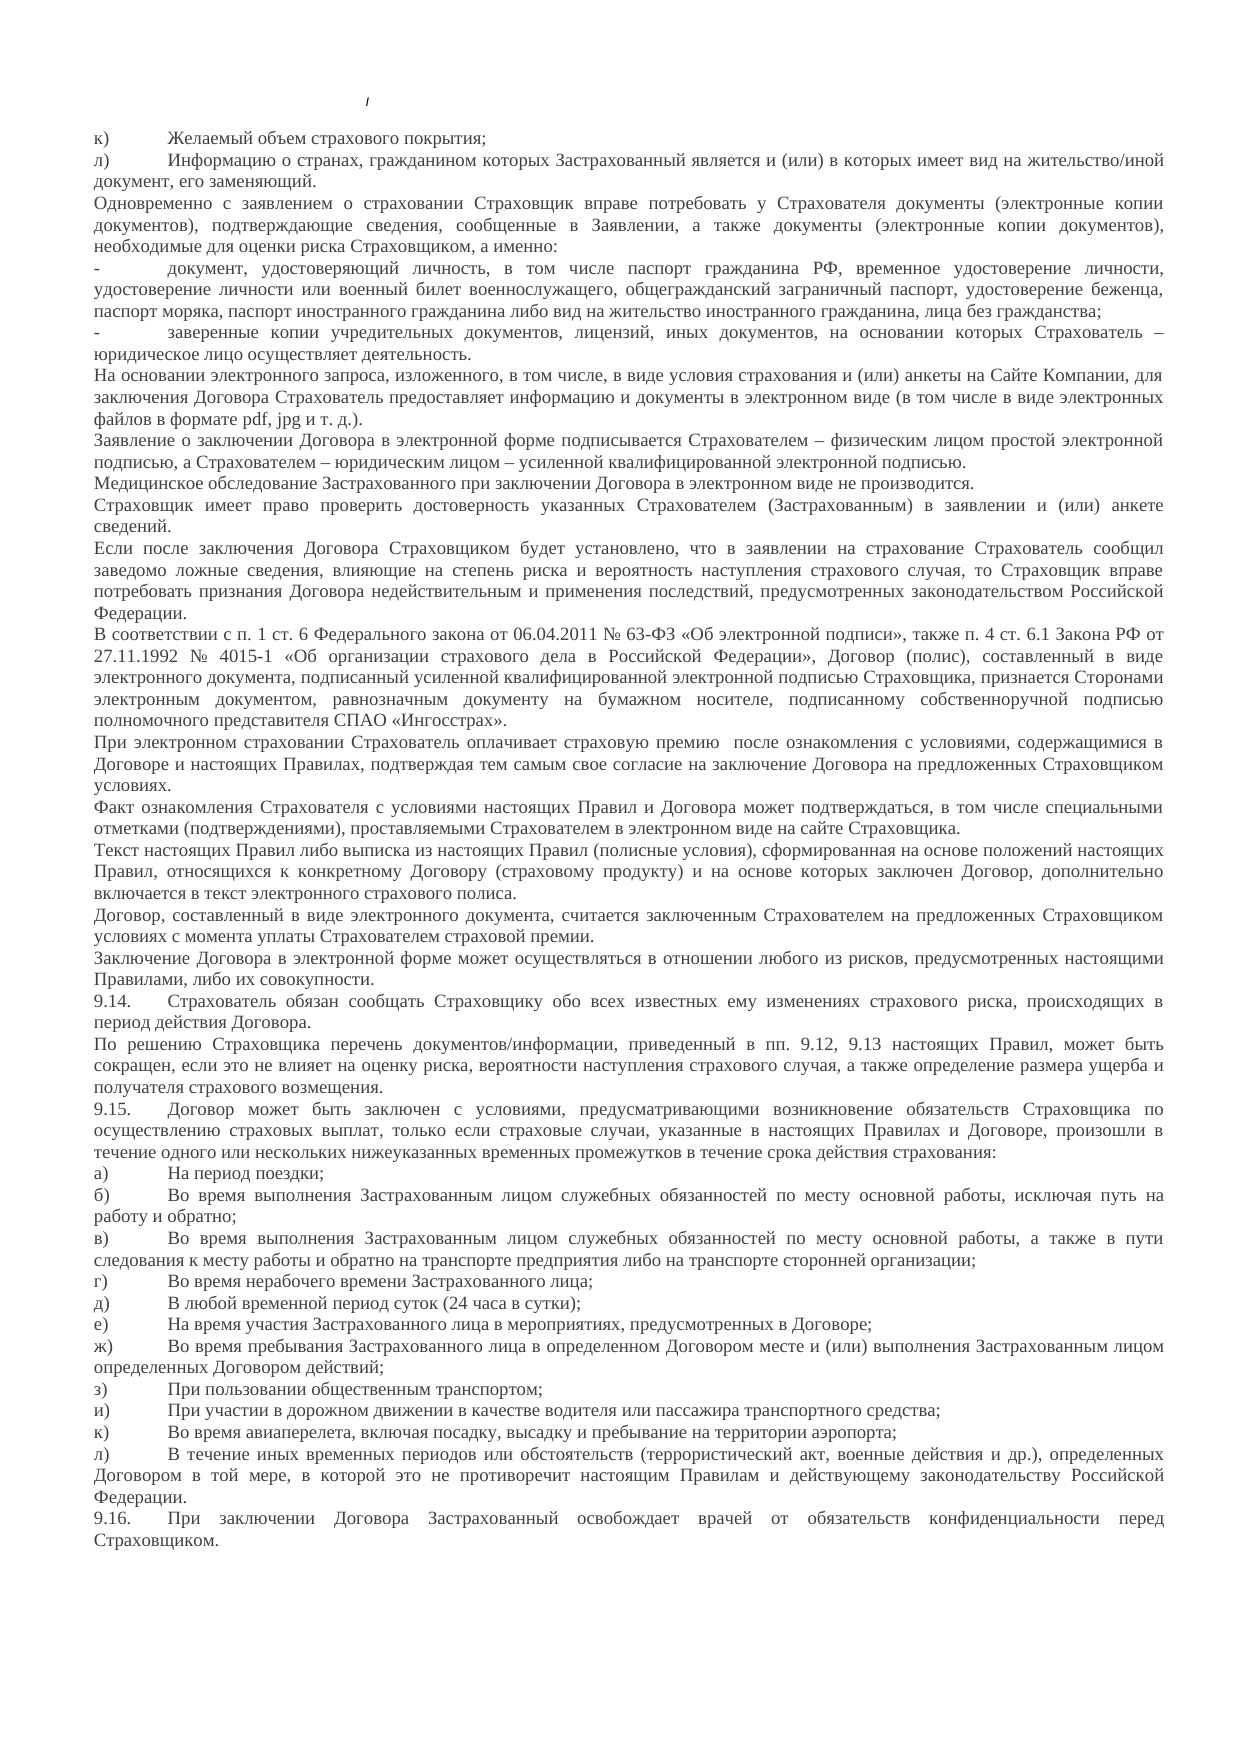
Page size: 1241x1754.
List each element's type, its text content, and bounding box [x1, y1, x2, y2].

text в) Во время выполнения Застрахованным лицом служебных обязанностей по месту основной работы, а также в пути следования к месту работы и обратно на транспорте предприятия либо на транспорте сторонней организации; [94, 1227, 1165, 1270]
text Страховщик имеет право проверить достоверность указанных Страхователем (Застрахованным) в заявлении и (или) анкете сведений. [94, 494, 1165, 537]
text л) Информацию о странах, гражданином которых Застрахованный является и (или) в которых имеет вид на жительство/иной документ, его заменяющий. [94, 149, 1165, 192]
text 9.16. При заключении Договора Застрахованный освобождает врачей от обязательств конфиденциальности перед Страховщиком. [94, 1507, 1165, 1550]
text Заявление о заключении Договора в электронной форме подписывается Страхователем – физическим лицом простой электронной подписью, а Страхователем – юридическим лицом – усиленной квалифицированной электронной подписью. [94, 429, 1165, 472]
text Текст настоящих Правил либо выписка из настоящих Правил (полисные условия), сформированная на основе положений настоящих Правил, относящихся к конкретному Договору (страховому продукту) и на основе которых заключен Договор, дополнительно включается в текст электронного страхового полиса. [94, 839, 1165, 903]
text - заверенные копии учредительных документов, лицензий, иных документов, на основании которых Страхователь – юридическое лицо осуществляет деятельность. [94, 321, 1165, 364]
text б) Во время выполнения Застрахованным лицом служебных обязанностей по месту основной работы, исключая путь на работу и обратно; [94, 1184, 1165, 1227]
text ж) Во время пребывания Застрахованного лица в определенном Договором месте и (или) выполнения Застрахованным лицом определенных Договором действий; [94, 1335, 1165, 1378]
text к) Желаемый объем страхового покрытия; [94, 127, 1165, 149]
text Заключение Договора в электронной форме может осуществляться в отношении любого из рисков, предусмотренных настоящими Правилами, либо их совокупности. [94, 947, 1165, 990]
text - документ, удостоверяющий личность, в том числе паспорт гражданина РФ, временное удостоверение личности, удостоверение личности или военный билет военнослужащего, общегражданский заграничный паспорт, удостоверение беженца, паспорт моряка, паспорт иностранного гражданина либо вид на жительство иностранного гражданина, лица без гражданства; [94, 257, 1165, 321]
text Договор, составленный в виде электронного документа, считается заключенным Страхователем на предложенных Страховщиком условиях с момента уплаты Страхователем страховой премии. [94, 903, 1165, 947]
text На основании электронного запроса, изложенного, в том числе, в виде условия страхования и (или) анкеты на Сайте Компании, для заключения Договора Страхователь предоставляет информацию и документы в электронном виде (в том числе в виде электронных файлов в формате pdf, jpg и т. д.). [94, 364, 1165, 429]
text В соответствии с п. 1 ст. 6 Федерального закона от 06.04.2011 № 63-ФЗ «Об электронной подписи», также п. 4 ст. 6.1 Закона РФ от 27.11.1992 № 4015-1 «Об организации страхового дела в Российской Федерации», Договор (полис), составленный в виде электронного документа, подписанный усиленной квалифицированной электронной подписью Страховщика, признается Сторонами электронным документом, равнозначным документу на бумажном носителе, подписанному собственноручной подписью полномочного представителя СПАО «Ингосстрах». [94, 623, 1165, 731]
text По решению Страховщика перечень документов/информации, приведенный в пп. 9.12, 9.13 настоящих Правил, может быть сокращен, если это не влияет на оценку риска, вероятности наступления страхового случая, а также определение размера ущерба и получателя страхового возмещения. [94, 1033, 1165, 1097]
text и) При участии в дорожном движении в качестве водителя или пассажира транспортного средства; [94, 1399, 1165, 1421]
text При электронном страховании Страхователь оплачивает страховую премию после ознакомления с условиями, содержащимися в Договоре и настоящих Правилах, подтверждая тем самым свое согласие на заключение Договора на предложенных Страховщиком условиях. [94, 731, 1165, 796]
text а) На период поездки; [94, 1162, 1165, 1184]
text Одновременно с заявлением о страховании Страховщик вправе потребовать у Страхователя документы (электронные копии документов), подтверждающие сведения, сообщенные в Заявлении, а также документы (электронные копии документов), необходимые для оценки риска Страховщиком, а именно: [94, 192, 1165, 257]
text 9.15. Договор может быть заключен с условиями, предусматривающими возникновение обязательств Страховщика по осуществлению страховых выплат, только если страховые случаи, указанные в настоящих Правилах и Договоре, произошли в течение одного или нескольких нижеуказанных временных промежутков в течение срока действия страхования: [94, 1097, 1165, 1162]
text 9.14. Страхователь обязан сообщать Страховщику обо всех известных ему изменениях страхового риска, происходящих в период действия Договора. [94, 990, 1165, 1033]
text л) В течение иных временных периодов или обстоятельств (террористический акт, военные действия и др.), определенных Договором в той мере, в которой это не противоречит настоящим Правилам и действующему законодательству Российской Федерации. [94, 1442, 1165, 1507]
text г) Во время нерабочего времени Застрахованного лица; [94, 1270, 1165, 1292]
text Медицинское обследование Застрахованного при заключении Договора в электронном виде не производится. [94, 472, 1165, 494]
text з) При пользовании общественным транспортом; [94, 1378, 1165, 1399]
text к) Во время авиаперелета, включая посадку, высадку и пребывание на территории аэропорта; [94, 1421, 1165, 1442]
text Факт ознакомления Страхователя с условиями настоящих Правил и Договора может подтверждаться, в том числе специальными отметками (подтверждениями), проставляемыми Страхователем в электронном виде на сайте Страховщика. [94, 796, 1165, 839]
text Если после заключения Договора Страховщиком будет установлено, что в заявлении на страхование Страхователь сообщил заведомо ложные сведения, влияющие на степень риска и вероятность наступления страхового случая, то Страховщик вправе потребовать признания Договора недействительным и применения последствий, предусмотренных законодательством Российской Федерации. [94, 537, 1165, 623]
text е) На время участия Застрахованного лица в мероприятиях, предусмотренных в Договоре; [94, 1313, 1165, 1335]
text д) В любой временной период суток (24 часа в сутки); [94, 1292, 1165, 1313]
